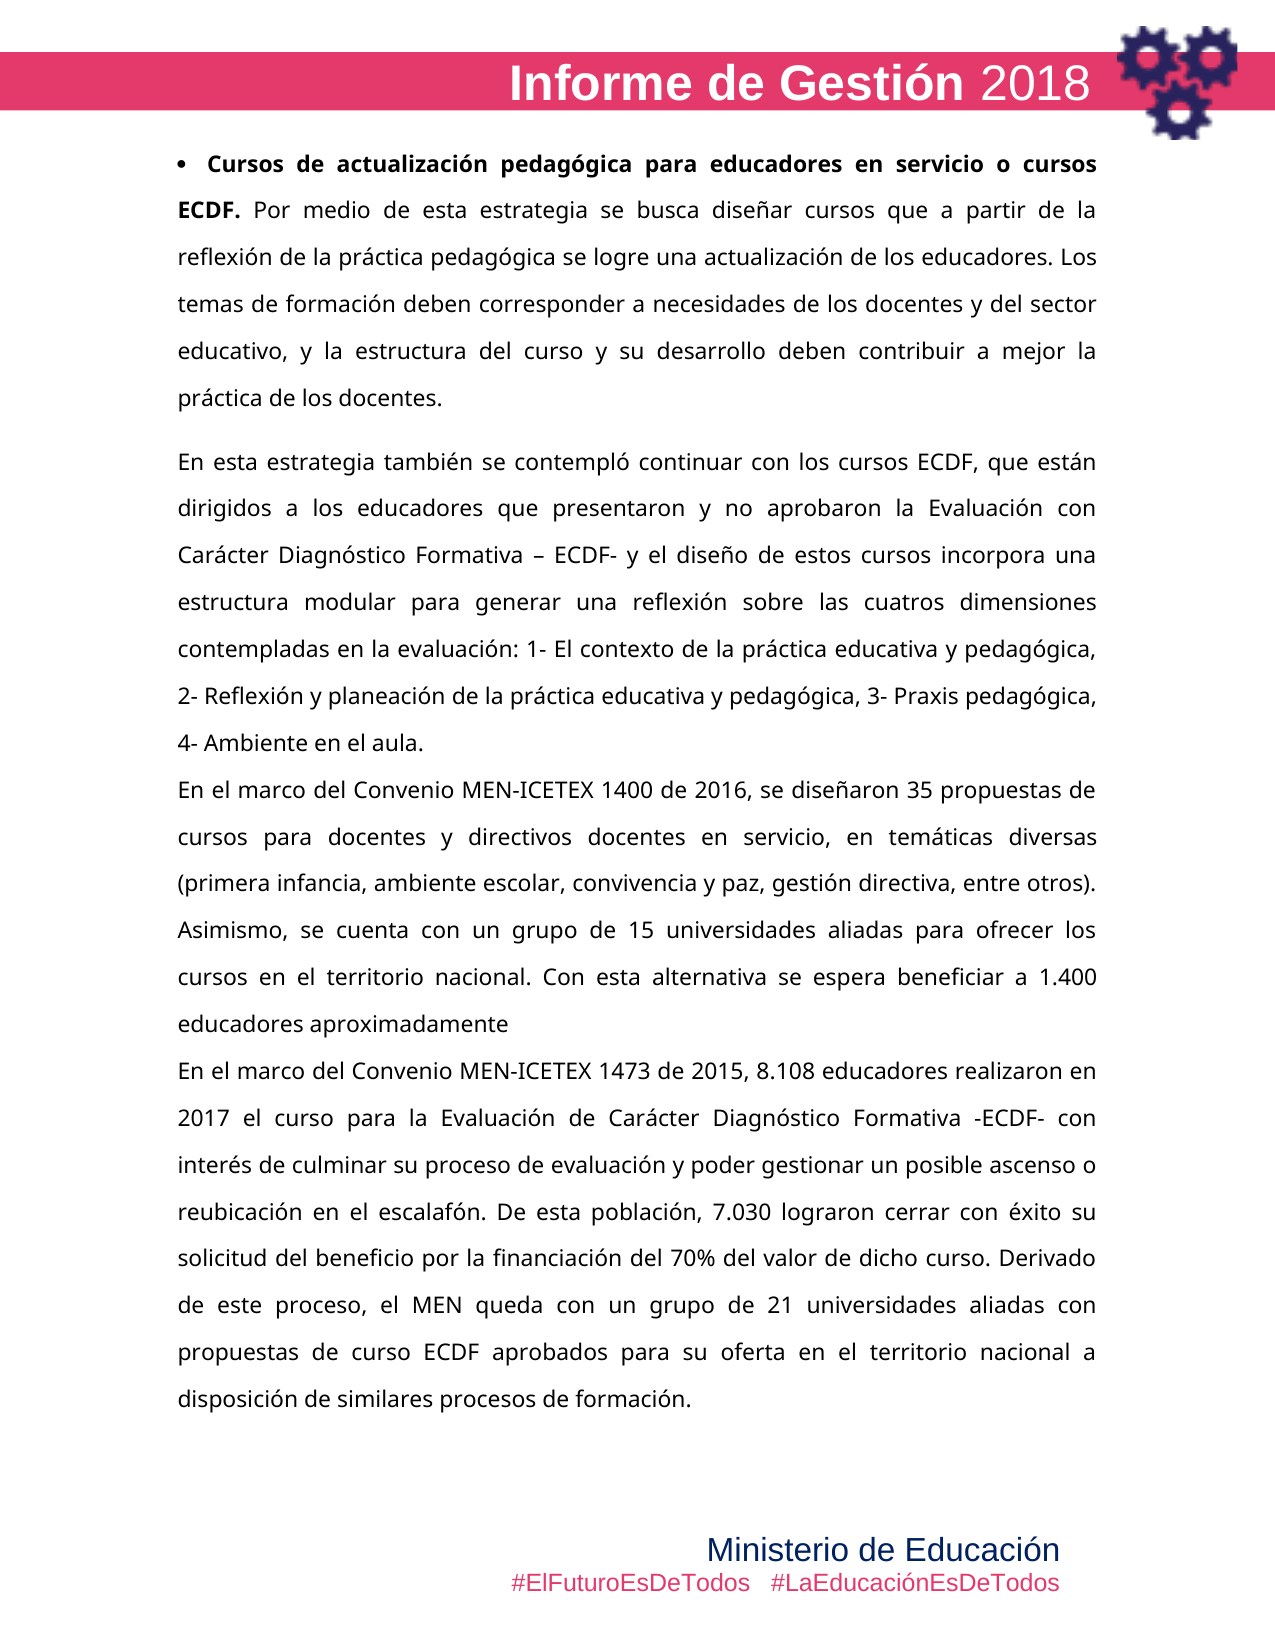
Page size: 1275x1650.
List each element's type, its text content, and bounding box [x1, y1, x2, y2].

list Cursos de actualización pedagógica para educadores en servicio o cursos ECDF. Por medio de esta estrategia se busca diseñar cursos que a partir de la reflexión de la práctica pedagógica se logre una actualización de los educadores. Los temas de formación deben corresponder a necesidades de los docentes y del sector educativo, y la estructura del curso y su desarrollo deben contribuir a mejor la práctica de los docentes. [177, 148, 1098, 413]
text En el marco del Convenio MEN-ICETEX 1400 de 2016, se diseñaron 35 propuestas de cursos para docentes y directivos docentes en servicio, en temáticas diversas (primera infancia, ambiente escolar, convivencia y paz, gestión directiva, entre otros). Asimismo, se cuenta con un grupo de 15 universidades aliadas para ofrecer los cursos en el territorio nacional. Con esta alternativa se espera beneficiar a 1.400 educadores aproximadamente [177, 774, 1098, 1039]
text En esta estrategia también se contempló continuar con los cursos ECDF, que están dirigidos a los educadores que presentaron y no aprobaron la Evaluación con Carácter Diagnóstico Formativa – ECDF- y el diseño de estos cursos incorpora una estructura modular para generar una reflexión sobre las cuatros dimensiones contempladas en la evaluación: 1- El contexto de la práctica educativa y pedagógica, 2- Reflexión y planeación de la práctica educativa y pedagógica, 3- Praxis pedagógica, 4- Ambiente en el aula. [177, 446, 1098, 758]
text En el marco del Convenio MEN-ICETEX 1473 de 2015, 8.108 educadores realizaron en 2017 el curso para la Evaluación de Carácter Diagnóstico Formativa -ECDF- con interés de culminar su proceso de evaluación y poder gestionar un posible ascenso o reubicación en el escalafón. De esta población, 7.030 lograron cerrar con éxito su solicitud del beneficio por la financiación del 70% del valor de dicho curso. Derivado de este proceso, el MEN queda con un grupo de 21 universidades aliadas con propuestas de curso ECDF aprobados para su oferta en el territorio nacional a disposición de similares procesos de formación. [177, 1055, 1098, 1414]
